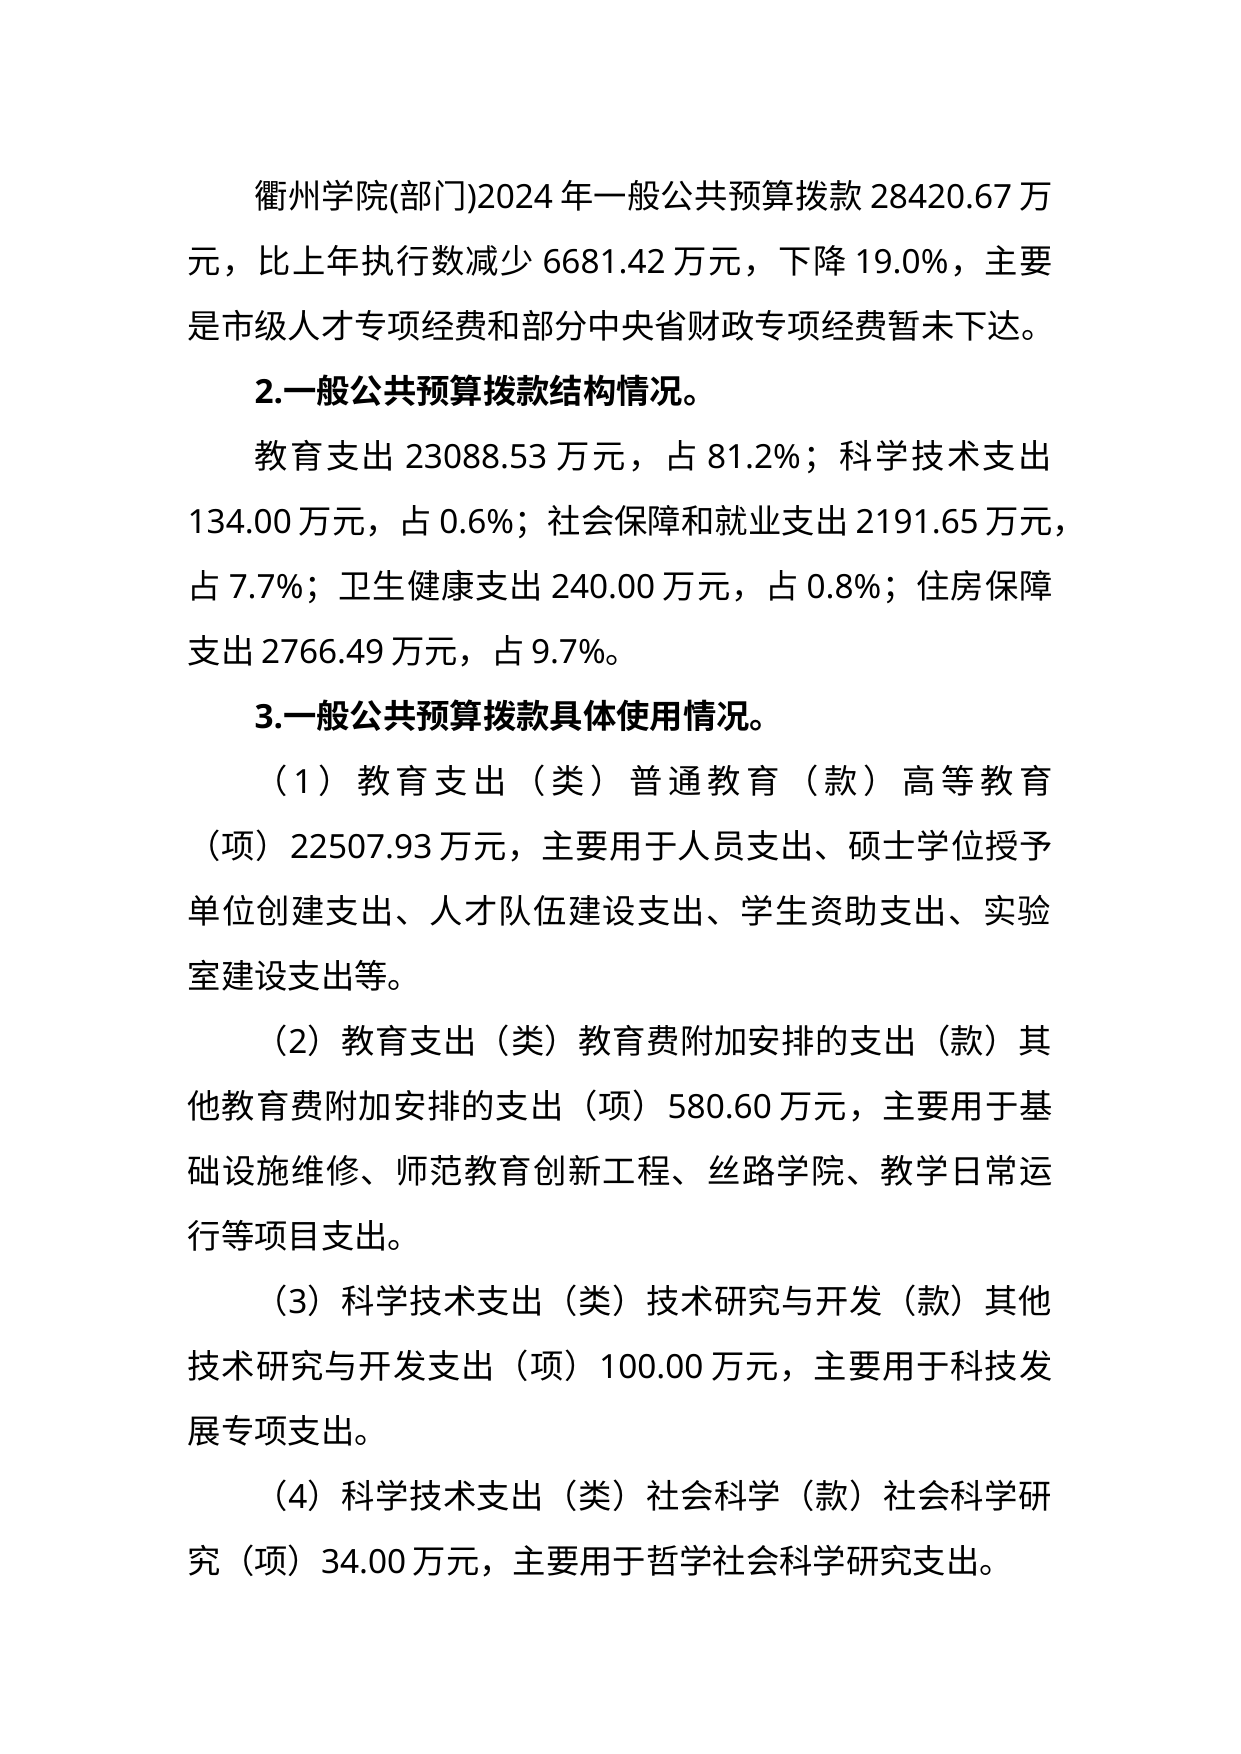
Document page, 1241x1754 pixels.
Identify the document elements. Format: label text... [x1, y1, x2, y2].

text 衢州学院(部门)2024年一般公共预算拨款28420.67万元，比上年执行数减少6681.42万元，下降19.0%，主要是市级人才专项经费和部分中央省财政专项经费暂未下达。 [187, 162, 1053, 357]
text （4）科学技术支出（类）社会科学（款）社会科学研究（项）34.00万元，主要用于哲学社会科学研究支出。 [187, 1462, 1053, 1592]
text （3）科学技术支出（类）技术研究与开发（款）其他技术研究与开发支出（项）100.00万元，主要用于科技发展专项支出。 [187, 1267, 1053, 1462]
text 教育支出23088.53万元，占81.2%；科学技术支出134.00万元，占0.6%；社会保障和就业支出2191.65万元，占7.7%；卫生健康支出240.00万元，占0.8%；住房保障支出2766.49万元，占9.7%。 [187, 422, 1053, 682]
text （2）教育支出（类）教育费附加安排的支出（款）其他教育费附加安排的支出（项）580.60万元，主要用于基础设施维修、师范教育创新工程、丝路学院、教学日常运行等项目支出。 [187, 1007, 1053, 1267]
text 2.一般公共预算拨款结构情况。 [187, 357, 1053, 422]
text 3.一般公共预算拨款具体使用情况。 [187, 682, 1053, 747]
text （1）教育支出（类）普通教育（款）高等教育（项）22507.93万元，主要用于人员支出、硕士学位授予单位创建支出、人才队伍建设支出、学生资助支出、实验室建设支出等。 [187, 747, 1053, 1007]
